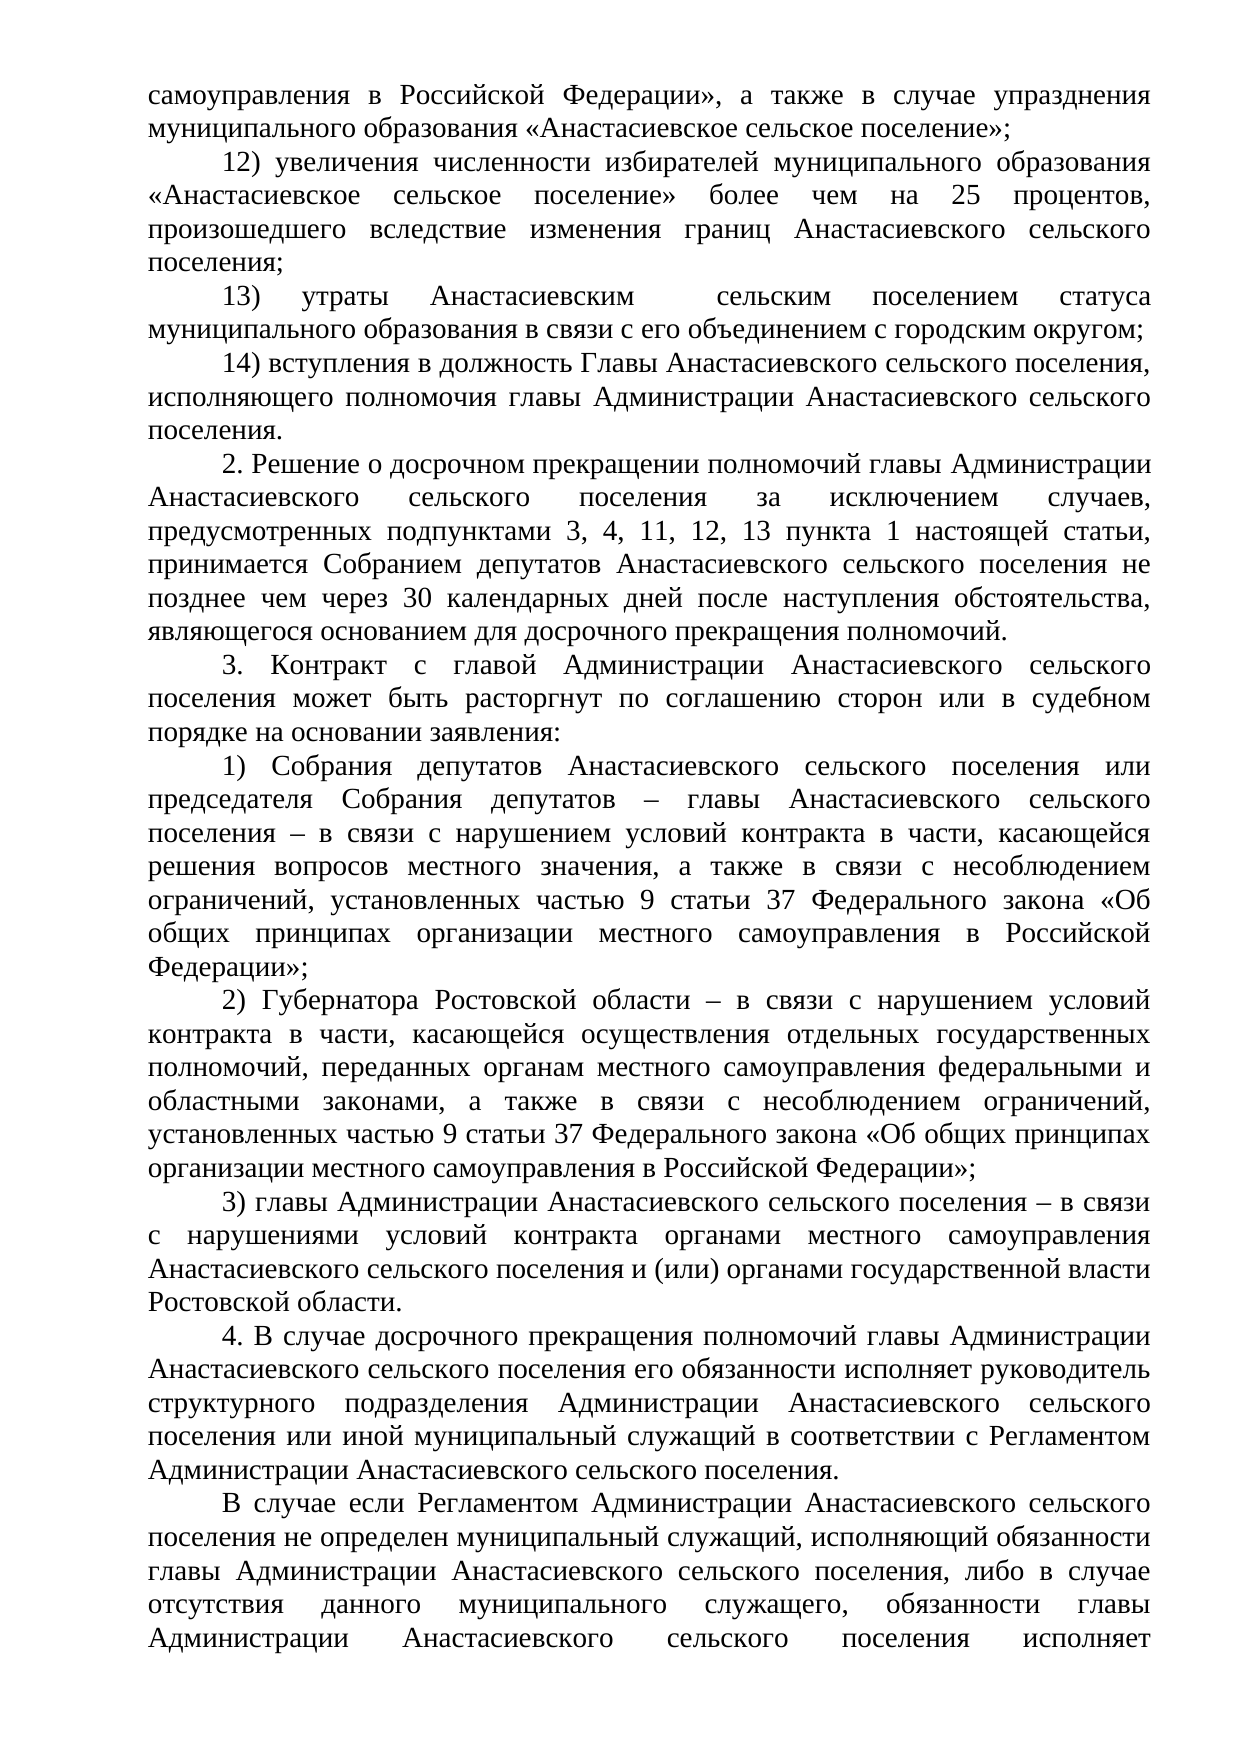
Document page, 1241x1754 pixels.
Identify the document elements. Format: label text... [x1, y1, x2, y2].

text 2) Губернатора Ростовской области – в связи с нарушением условий контракта в части, касающейся осуществления отдельных государственных полномочий, переданных органам местного самоуправления федеральными и областными законами, а также в связи с несоблюдением ограничений, установленных частью 9 статьи 37 Федерального закона «Об общих принципах организации местного самоуправления в Российской Федерации»; [148, 982, 1152, 1184]
text 1) Собрания депутатов Анастасиевского сельского поселения или председателя Собрания депутатов – главы Анастасиевского сельского поселения – в связи с нарушением условий контракта в части, касающейся решения вопросов местного значения, а также в связи с несоблюдением ограничений, установленных частью 9 статьи 37 Федерального закона «Об общих принципах организации местного самоуправления в Российской Федерации»; [148, 748, 1152, 982]
text 14) вступления в должность Главы Анастасиевского сельского поселения, исполняющего полномочия главы Администрации Анастасиевского сельского поселения. [148, 345, 1152, 446]
text 13) утраты Анастасиевским сельским поселением статуса муниципального образования в связи с его объединением с городским округом; [148, 278, 1152, 345]
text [148, 77, 1152, 144]
text 3. Контракт с главой Администрации Анастасиевского сельского поселения может быть расторгнут по соглашению сторон или в судебном порядке на основании заявления: [148, 647, 1152, 748]
text 4. В случае досрочного прекращения полномочий главы Администрации Анастасиевского сельского поселения его обязанности исполняет руководитель структурного подразделения Администрации Анастасиевского сельского поселения или иной муниципальный служащий в соответствии с Регламентом Администрации Анастасиевского сельского поселения. [148, 1318, 1152, 1486]
text 2. Решение о досрочном прекращении полномочий главы Администрации Анастасиевского сельского поселения за исключением случаев, предусмотренных подпунктами 3, 4, 11, 12, 13 пункта 1 настоящей статьи, принимается Собранием депутатов Анастасиевского сельского поселения не позднее чем через 30 календарных дней после наступления обстоятельства, являющегося основанием для досрочного прекращения полномочий. [148, 446, 1152, 647]
text 12) увеличения численности избирателей муниципального образования «Анастасиевское сельское поселение» более чем на 25 процентов, произошедшего вследствие изменения границ Анастасиевского сельского поселения; [148, 144, 1152, 278]
text 3) главы Администрации Анастасиевского сельского поселения – в связи с нарушениями условий контракта органами местного самоуправления Анастасиевского сельского поселения и (или) органами государственной власти Ростовской области. [148, 1184, 1152, 1318]
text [148, 1486, 1152, 1653]
